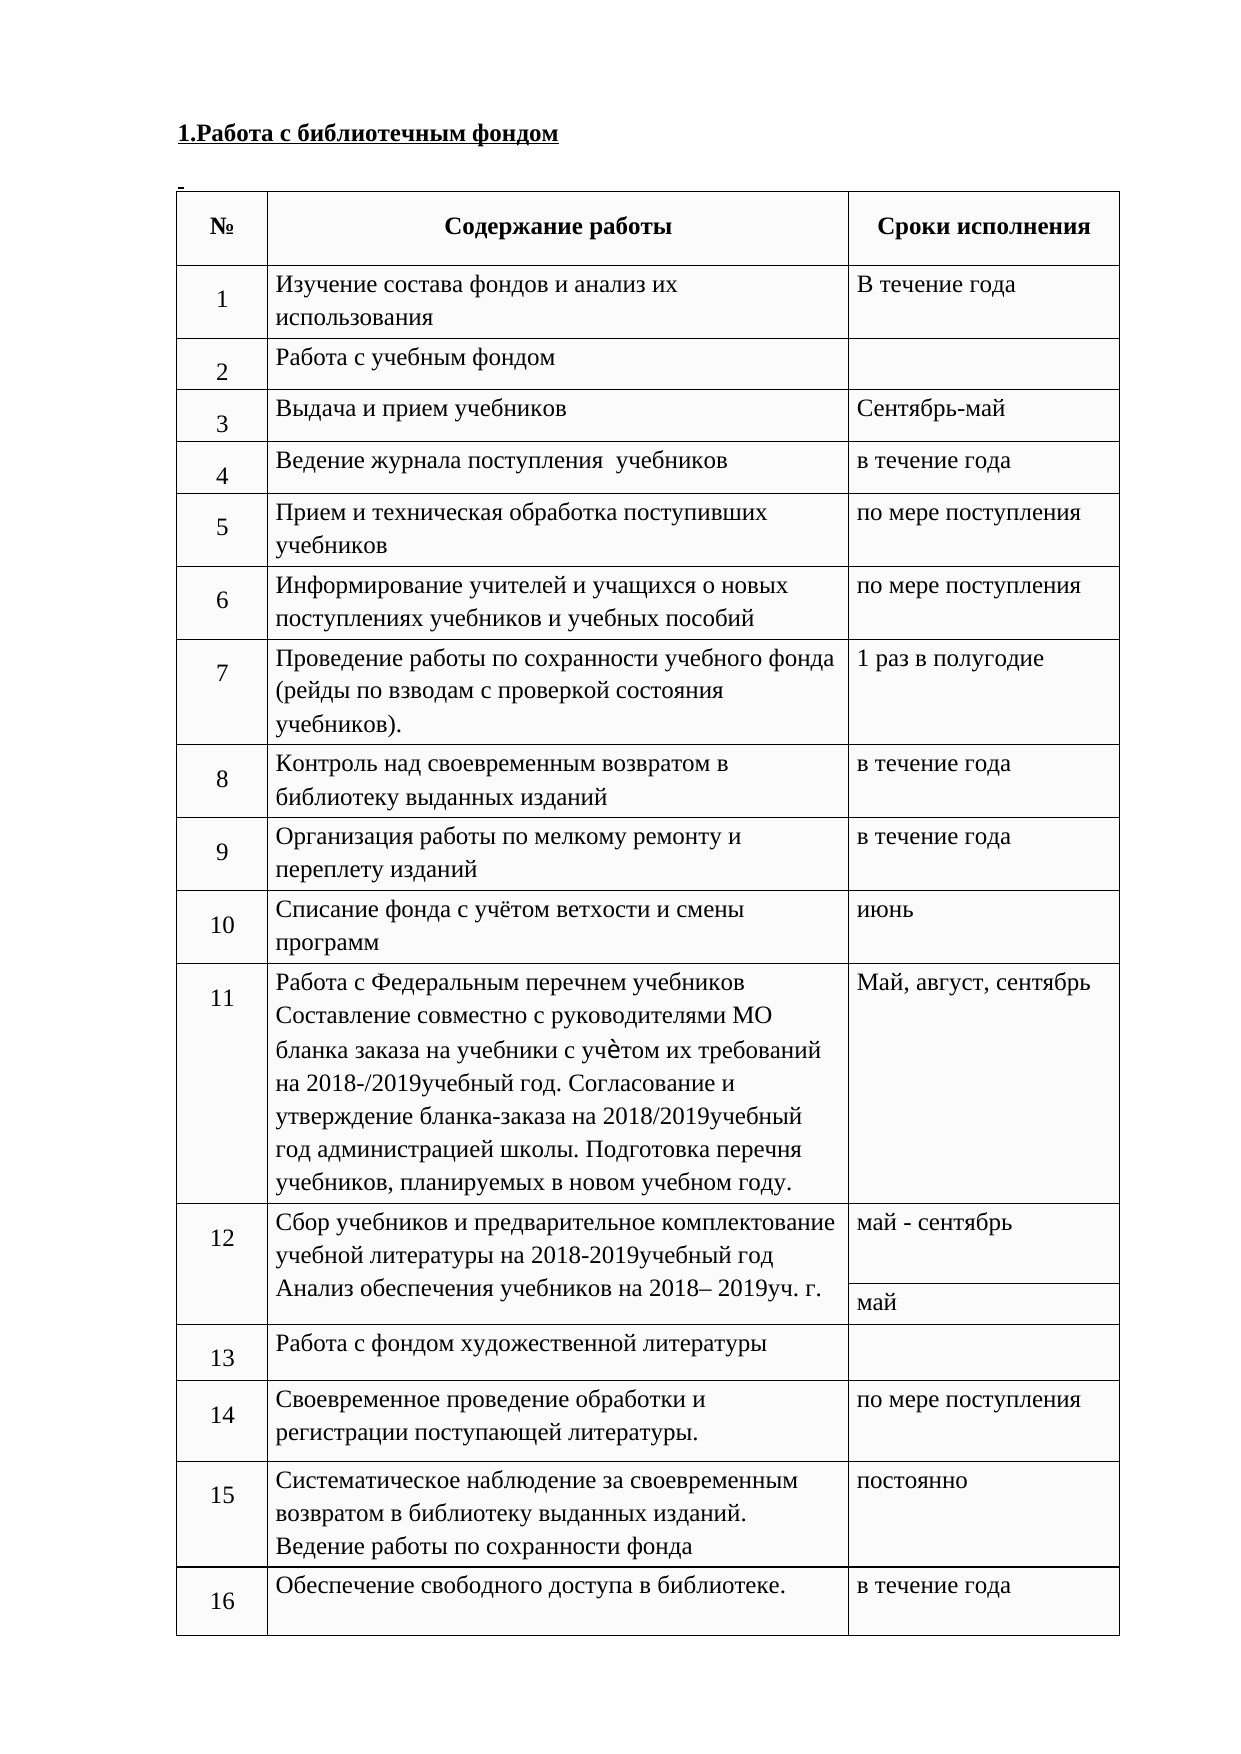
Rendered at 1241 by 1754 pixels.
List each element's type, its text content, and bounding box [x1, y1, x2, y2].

table_cell Своевременное проведение обработки и регистрации поступающей литературы. [268, 1381, 848, 1461]
table_header Сроки исполнения [849, 192, 1119, 265]
table_cell 4 [177, 442, 267, 493]
table_cell Сентябрь-май [849, 390, 1119, 441]
table_cell 16 [177, 1568, 267, 1635]
table_cell 1 [177, 266, 267, 338]
table_cell май [849, 1284, 1119, 1324]
table_cell в течение года [849, 818, 1119, 890]
table_cell Контроль над своевременным возвратом в библиотеку выданных изданий [268, 745, 848, 817]
table_cell по мере поступления [849, 1381, 1119, 1461]
table_cell 7 [177, 640, 267, 744]
table_cell постоянно [849, 1462, 1119, 1566]
table_cell 2 [177, 339, 267, 389]
text 1.Работа с библиотечным фондом [177, 118, 1152, 147]
table_cell 10 [177, 891, 267, 963]
table_cell май - сентябрь [849, 1204, 1119, 1283]
table_cell 13 [177, 1325, 267, 1380]
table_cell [268, 1568, 848, 1635]
table_cell В течение года [849, 266, 1119, 338]
table_cell в течение года [849, 442, 1119, 493]
table_cell 14 [177, 1381, 267, 1461]
table_cell в течение года [849, 1568, 1119, 1635]
table_cell 9 [177, 818, 267, 890]
table_cell Информирование учителей и учащихся о новых поступлениях учебников и учебных пособий [268, 567, 848, 638]
table_cell Проведение работы по сохранности учебного фонда (рейды по взводам с проверкой состояния учебников). [268, 640, 848, 744]
table_cell в течение года [849, 745, 1119, 817]
table_cell 6 [177, 567, 267, 638]
table_cell Выдача и прием учебников [268, 390, 848, 441]
table_cell Сбор учебников и предварительное комплектование учебной литературы на 2018-2019учебный год Анализ обеспечения учебников на 2018– 2019уч. г. [268, 1204, 848, 1324]
table_cell Систематическое наблюдение за своевременным возвратом в библиотеку выданных изданий. Ведение работы по сохранности фонда [268, 1462, 848, 1566]
table_cell Организация работы по мелкому ремонту и переплету изданий [268, 818, 848, 890]
table_cell 12 [177, 1204, 267, 1324]
table_cell по мере поступления [849, 567, 1119, 638]
table_cell Работа с учебным фондом [268, 339, 848, 389]
table_cell 3 [177, 390, 267, 441]
table_cell по мере поступления [849, 494, 1119, 566]
table_cell Май, август, сентябрь [849, 964, 1119, 1203]
table_cell Ведение журнала поступления учебников [268, 442, 848, 493]
table_header № [177, 192, 267, 265]
table_cell Изучение состава фондов и анализ их использования [268, 266, 848, 338]
table_cell Работа с фондом художественной литературы [268, 1325, 848, 1380]
table_cell 1 раз в полугодие [849, 640, 1119, 744]
table_cell 11 [177, 964, 267, 1203]
table_cell [849, 1325, 1119, 1380]
table_cell 8 [177, 745, 267, 817]
table_cell Прием и техническая обработка поступивших учебников [268, 494, 848, 566]
table_cell июнь [849, 891, 1119, 963]
table_cell [849, 339, 1119, 389]
table_cell Списание фонда с учётом ветхости и смены программ [268, 891, 848, 963]
table_cell Работа с Федеральным перечнем учебников Составление совместно с руководителями МО бланка заказа на учебники с учѐтом их требований на 2018-/2019учебный год. Согласование и утверждение бланка-заказа на 2018/2019учебный год администрацией школы. Подготовка перечня учебников, планируемых в новом учебном году. [268, 964, 848, 1203]
table_cell 15 [177, 1462, 267, 1566]
table_cell 5 [177, 494, 267, 566]
table_header Содержание работы [268, 192, 848, 265]
